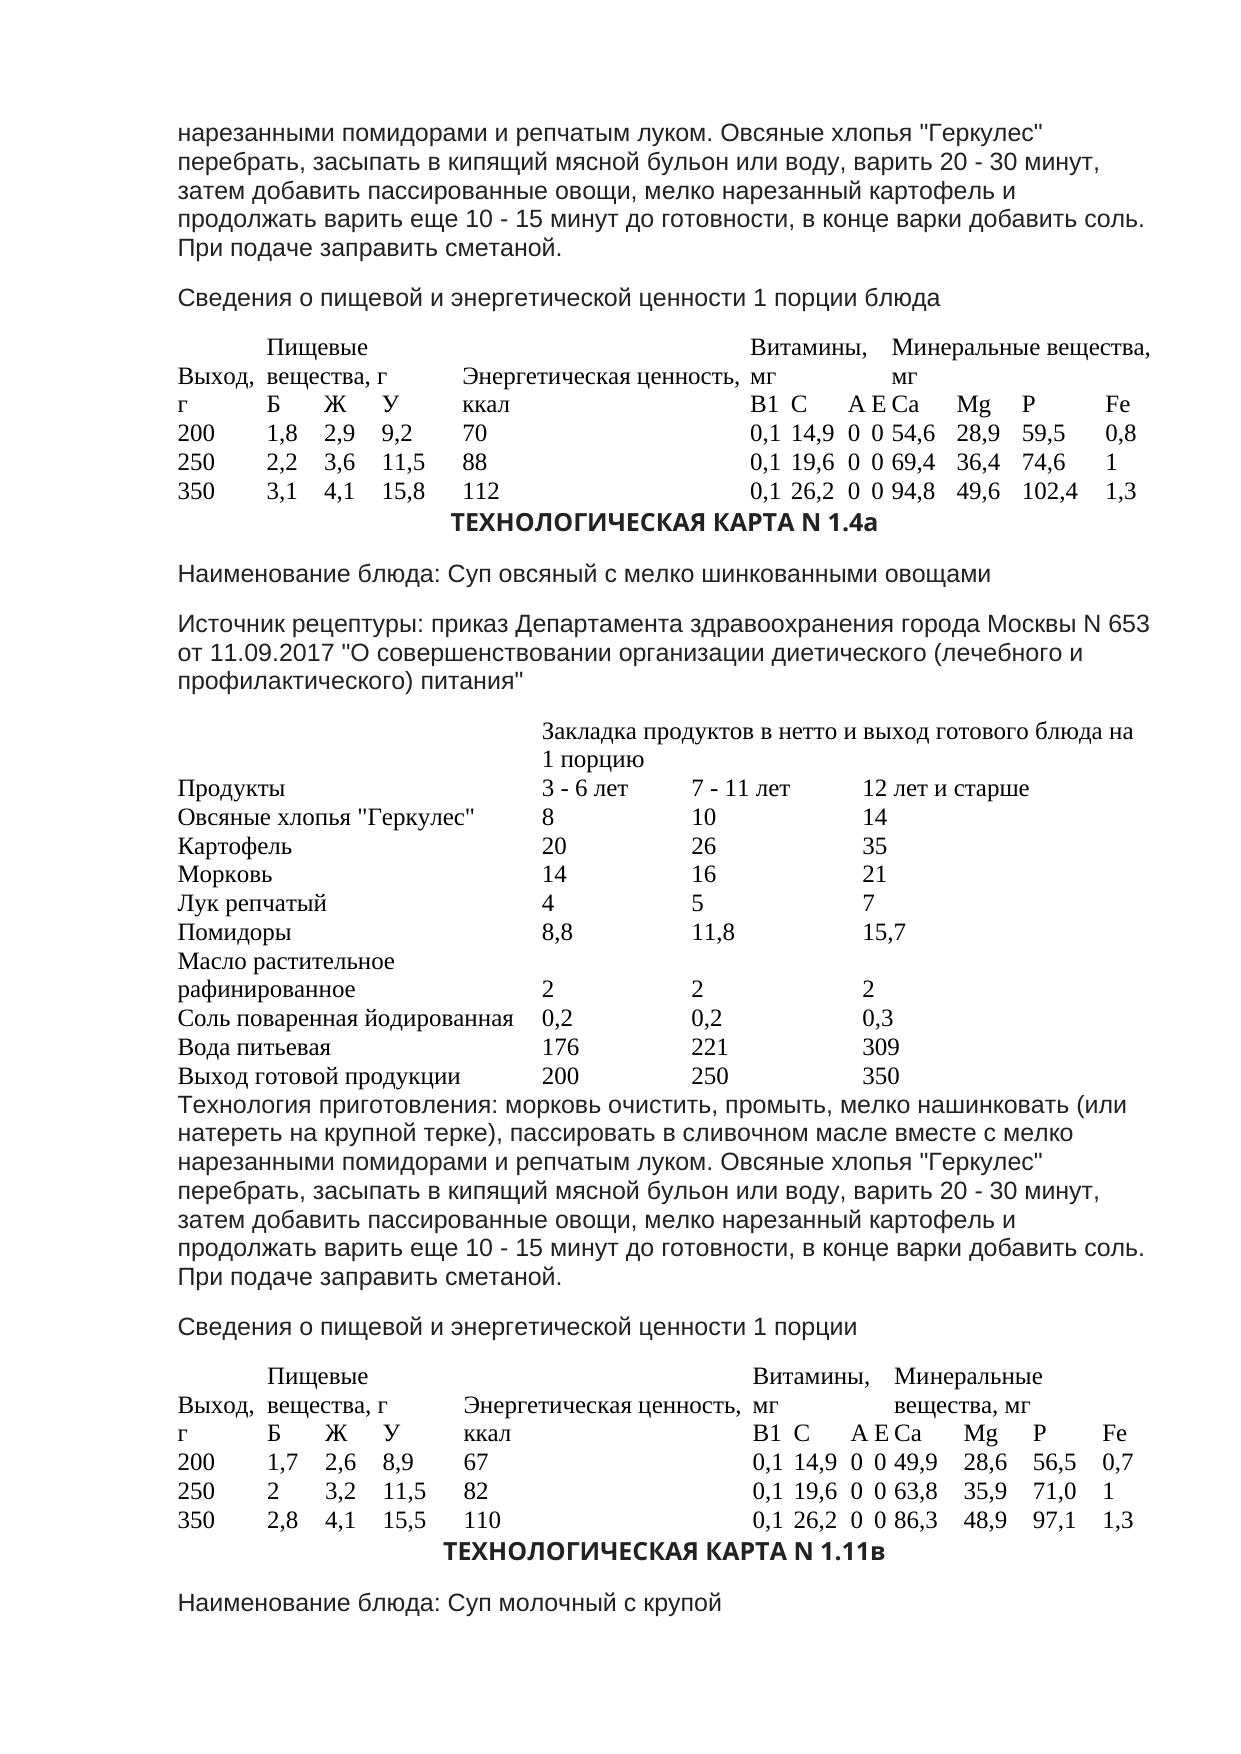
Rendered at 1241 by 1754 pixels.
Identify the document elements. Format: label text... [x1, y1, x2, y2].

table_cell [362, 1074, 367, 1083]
text Наименование блюда: Суп овсяный с мелко шинкованными овощами [177, 559, 1152, 588]
text ТЕХНОЛОГИЧЕСКАЯ КАРТА N 1.4а [177, 504, 1152, 539]
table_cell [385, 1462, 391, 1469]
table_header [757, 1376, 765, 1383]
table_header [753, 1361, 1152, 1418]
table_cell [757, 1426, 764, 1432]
text Сведения о пищевой и энергетической ценности 1 порции блюда [177, 283, 1152, 311]
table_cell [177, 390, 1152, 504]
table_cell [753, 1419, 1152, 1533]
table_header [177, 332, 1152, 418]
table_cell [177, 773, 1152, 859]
text Сведения о пищевой и энергетической ценности 1 порции [177, 1312, 1152, 1340]
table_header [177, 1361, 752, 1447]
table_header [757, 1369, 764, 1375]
text Наименование блюда: Суп молочный с крупой [177, 1588, 1152, 1617]
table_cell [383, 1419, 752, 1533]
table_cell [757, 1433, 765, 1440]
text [177, 118, 1152, 262]
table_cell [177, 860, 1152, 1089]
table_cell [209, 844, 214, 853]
text ТЕХНОЛОГИЧЕСКАЯ КАРТА N 1.11в [177, 1533, 1152, 1568]
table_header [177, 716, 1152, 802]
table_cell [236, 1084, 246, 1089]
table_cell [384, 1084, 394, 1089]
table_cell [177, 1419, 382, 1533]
text Источник рецептуры: приказ Департамента здравоохранения города Москвы N 653 от 11.09.2017 "О совершенствовании организации диетического (лечебного и профилактического) питания" [177, 609, 1152, 695]
